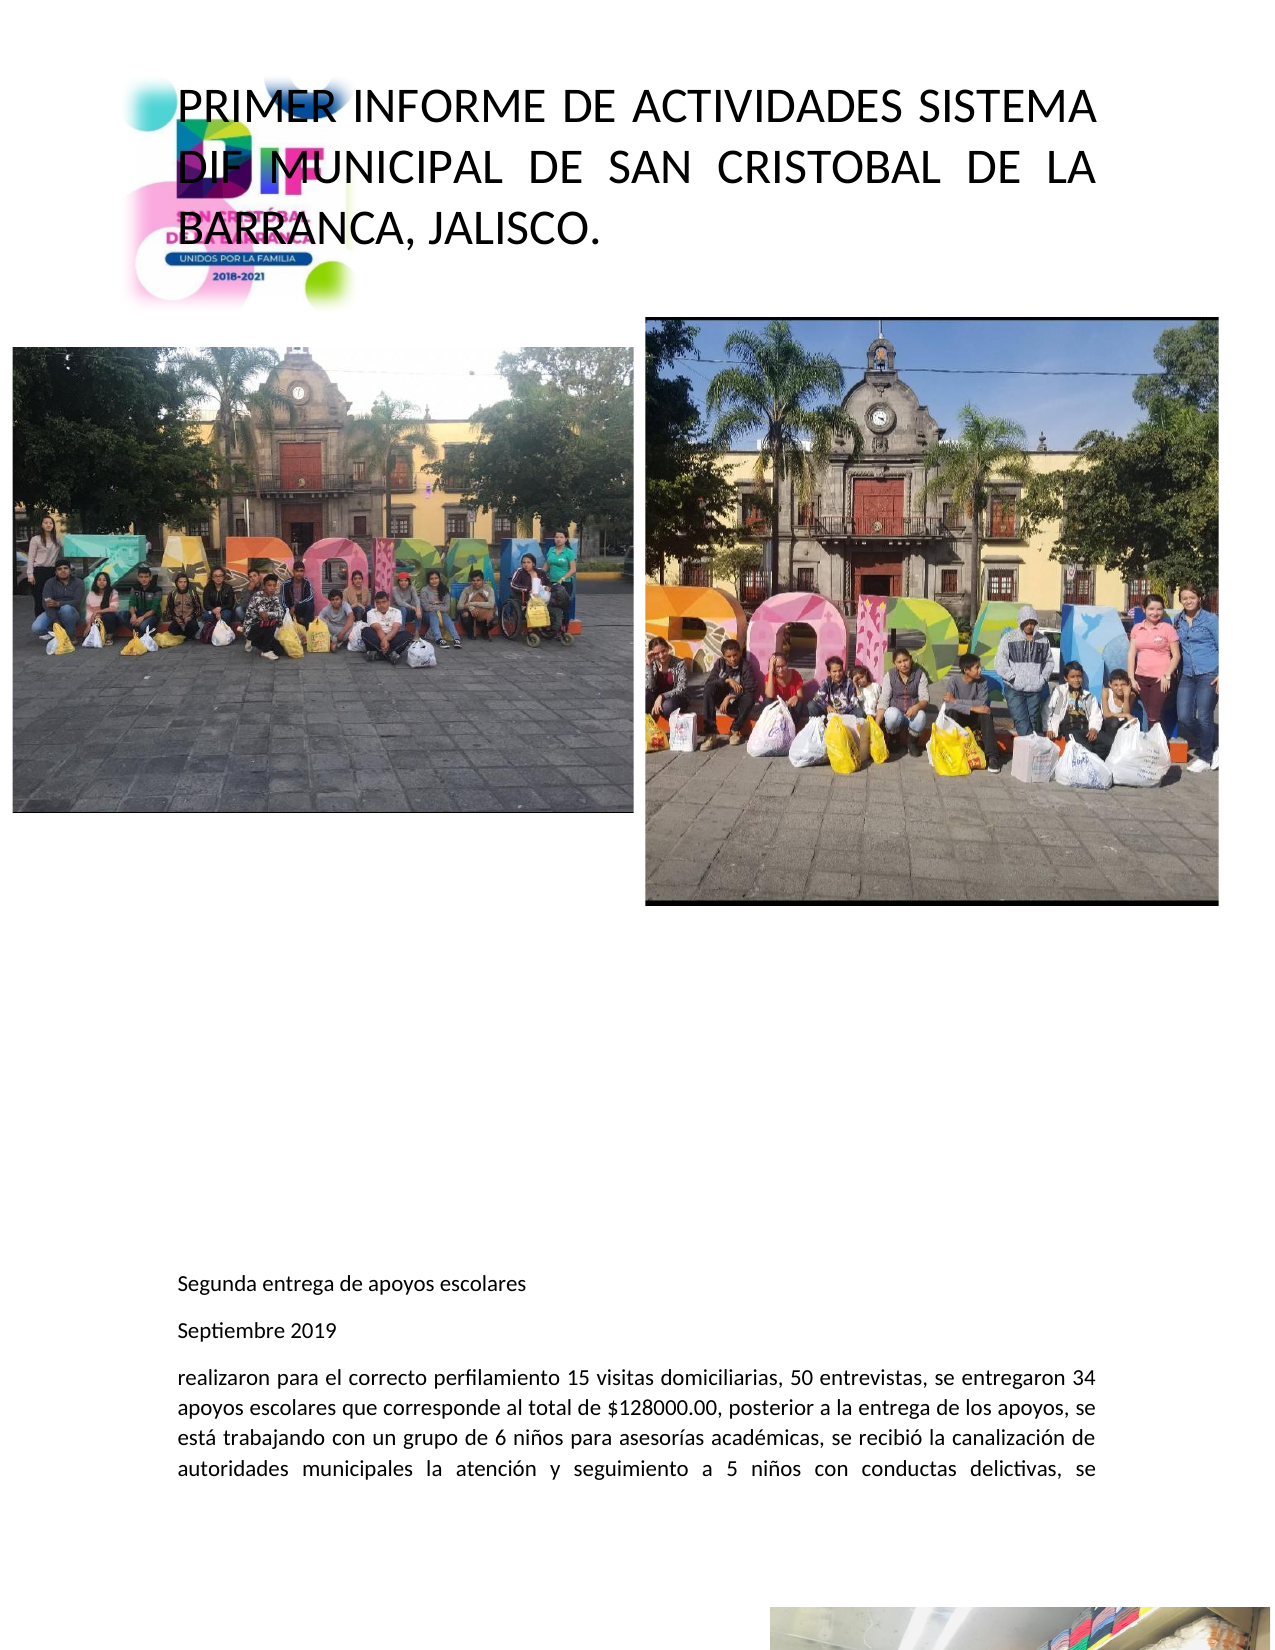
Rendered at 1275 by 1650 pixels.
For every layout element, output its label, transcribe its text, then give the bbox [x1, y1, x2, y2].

text Septiembre 2019 [177, 1316, 1098, 1344]
picture [148, 103, 330, 285]
text Segunda entrega de apoyos escolares [177, 1269, 1098, 1297]
picture [645, 317, 1219, 906]
picture [12, 347, 634, 813]
picture [185, 103, 196, 107]
picture [770, 1607, 1271, 1650]
picture [259, 103, 269, 113]
